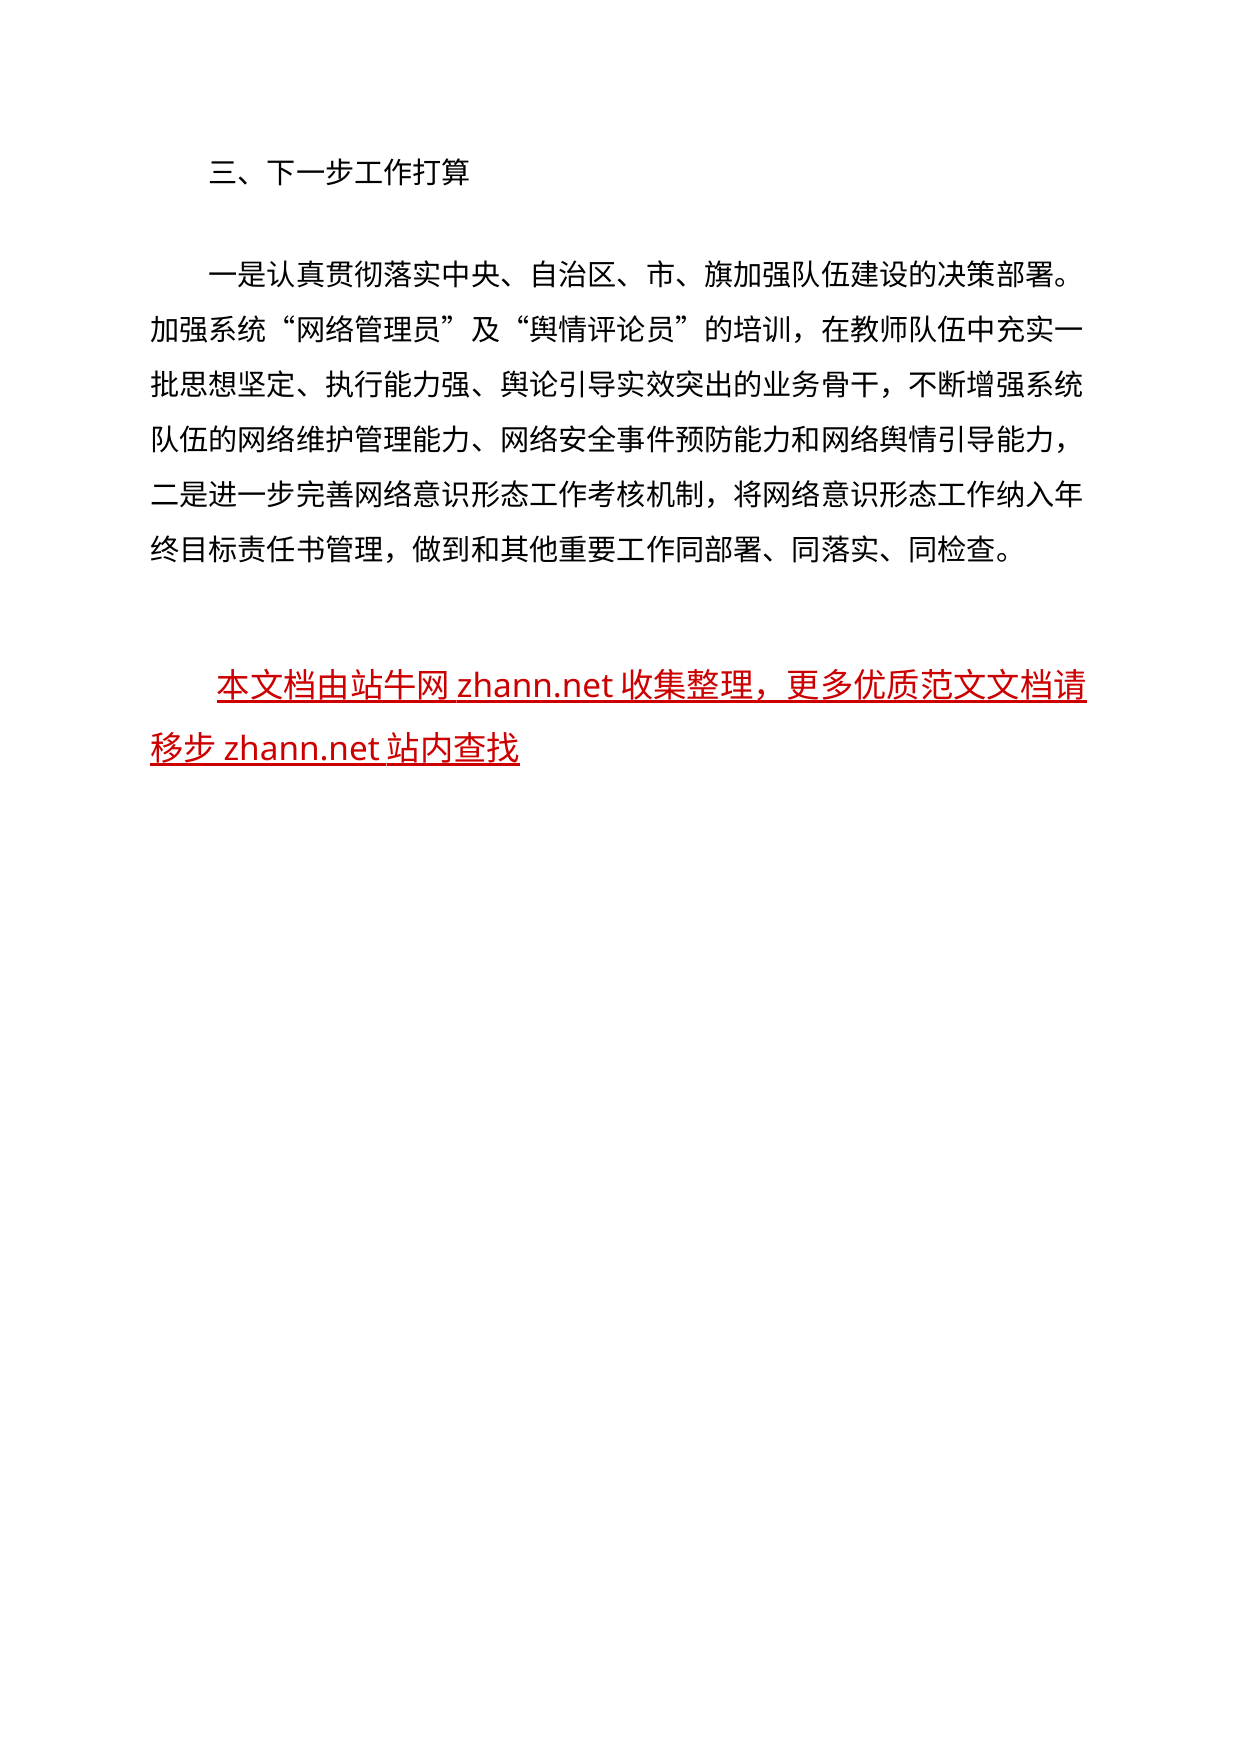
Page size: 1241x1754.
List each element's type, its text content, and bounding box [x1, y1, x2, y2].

text 三、下一步工作打算 [150, 150, 1090, 192]
text 本文档由站牛网zhann.net收集整理，更多优质范文文档请移步zhann.net站内查找 [150, 659, 1090, 771]
text 一是认真贯彻落实中央、自治区、市、旗加强队伍建设的决策部署。加强系统“网络管理员”及“舆情评论员”的培训，在教师队伍中充实一批思想坚定、执行能力强、舆论引导实效突出的业务骨干，不断增强系统队伍的网络维护管理能力、网络安全事件预防能力和网络舆情引导能力，二是进一步完善网络意识形态工作考核机制，将网络意识形态工作纳入年终目标责任书管理，做到和其他重要工作同部署、同落实、同检查。 [150, 252, 1090, 568]
